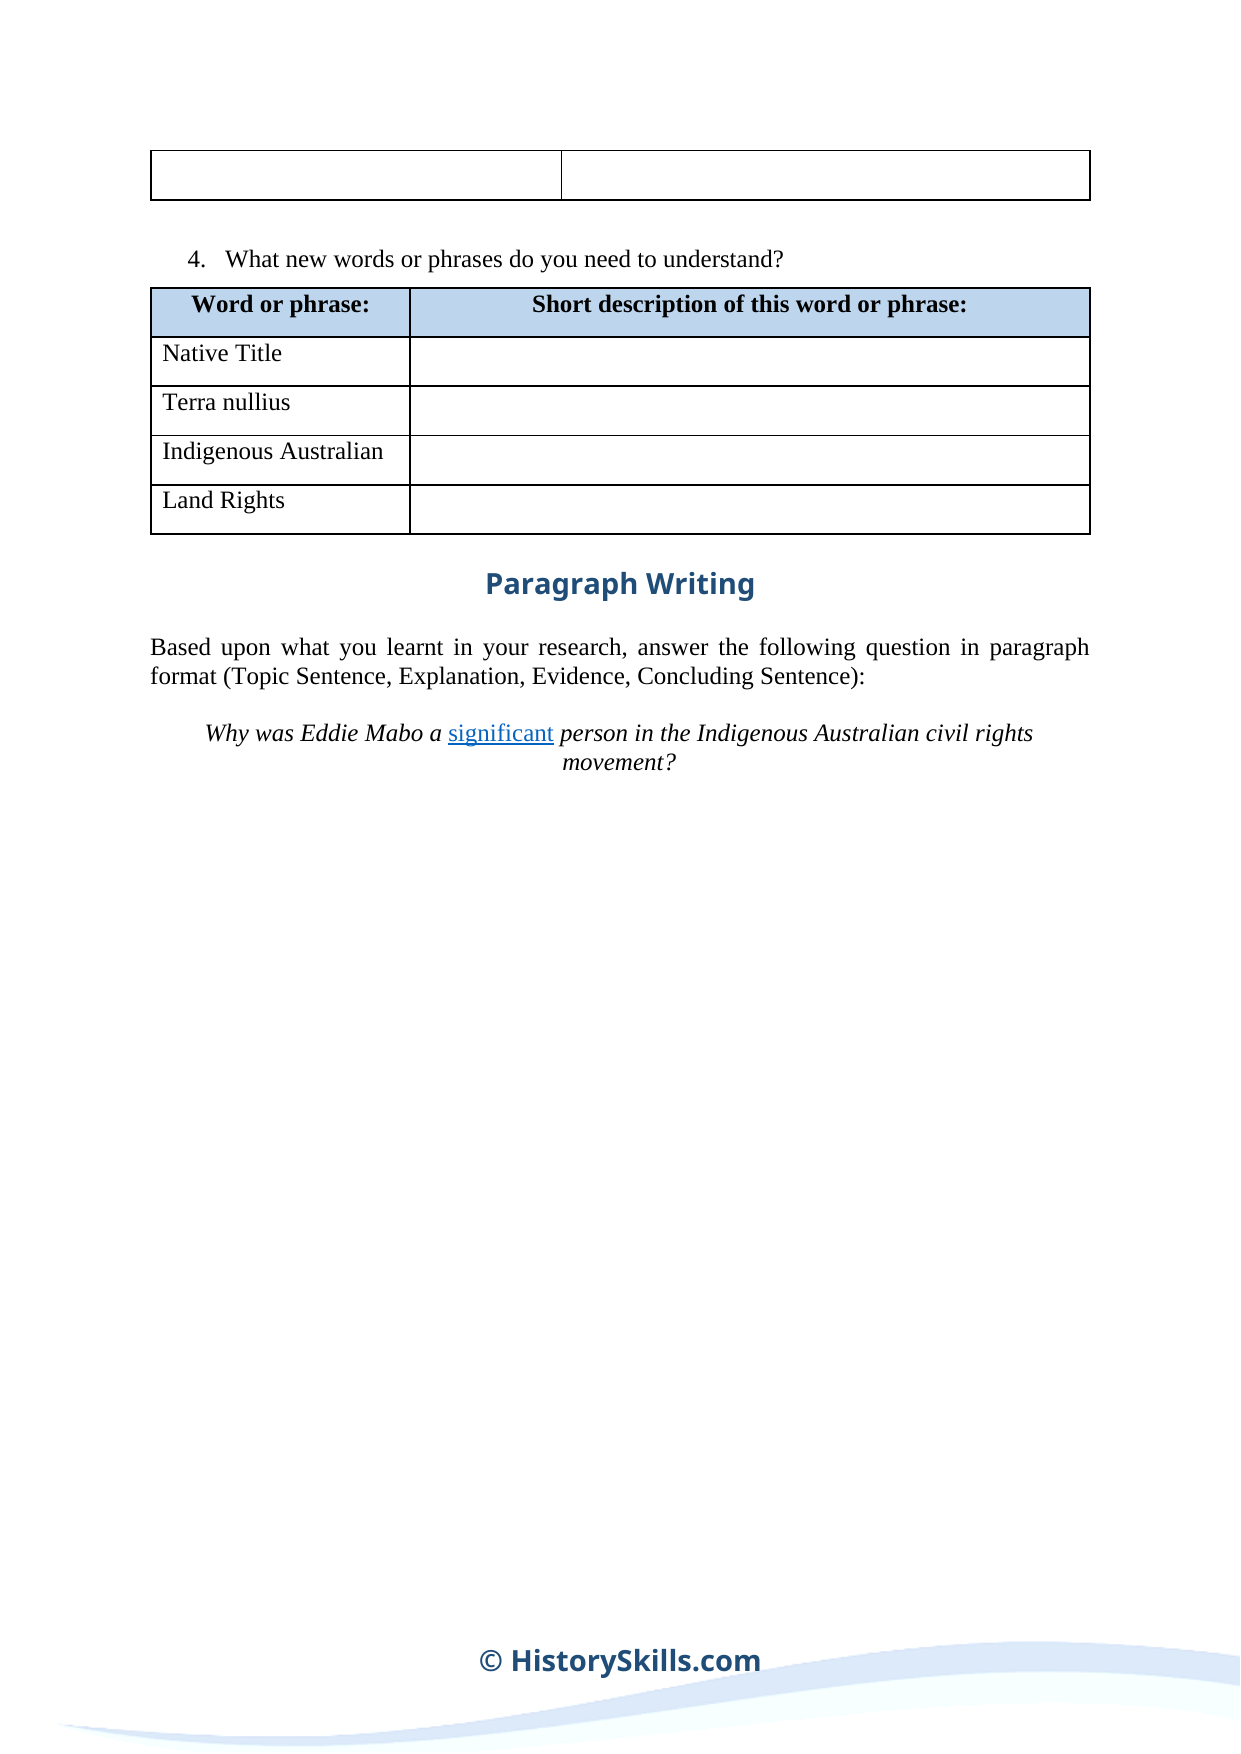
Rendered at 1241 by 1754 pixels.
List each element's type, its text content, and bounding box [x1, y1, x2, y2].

text Based upon what you learnt in your research, answer the following question in paragraph format (Topic Sentence, Explanation, Evidence, Concluding Sentence): [150, 632, 1090, 689]
list What new words or phrases do you need to understand? [187, 244, 1090, 273]
table_cell [411, 338, 1089, 385]
table_cell [411, 436, 1089, 484]
table_cell Terra nullius [152, 387, 409, 435]
table_header Short description of this word or phrase: [411, 289, 1089, 336]
table_cell [411, 486, 1089, 533]
table_cell [152, 151, 561, 199]
table_cell Land Rights [152, 486, 409, 533]
table_cell Native Title [152, 338, 409, 385]
table_header Word or phrase: [152, 289, 409, 336]
table_cell [562, 151, 1089, 199]
table_cell [411, 387, 1089, 435]
text Paragraph Writing [150, 563, 1090, 603]
text Why was Eddie Mabo a significant person in the Indigenous Australian civil rights movement? [150, 718, 1090, 776]
table_cell Indigenous Australian [152, 436, 409, 484]
